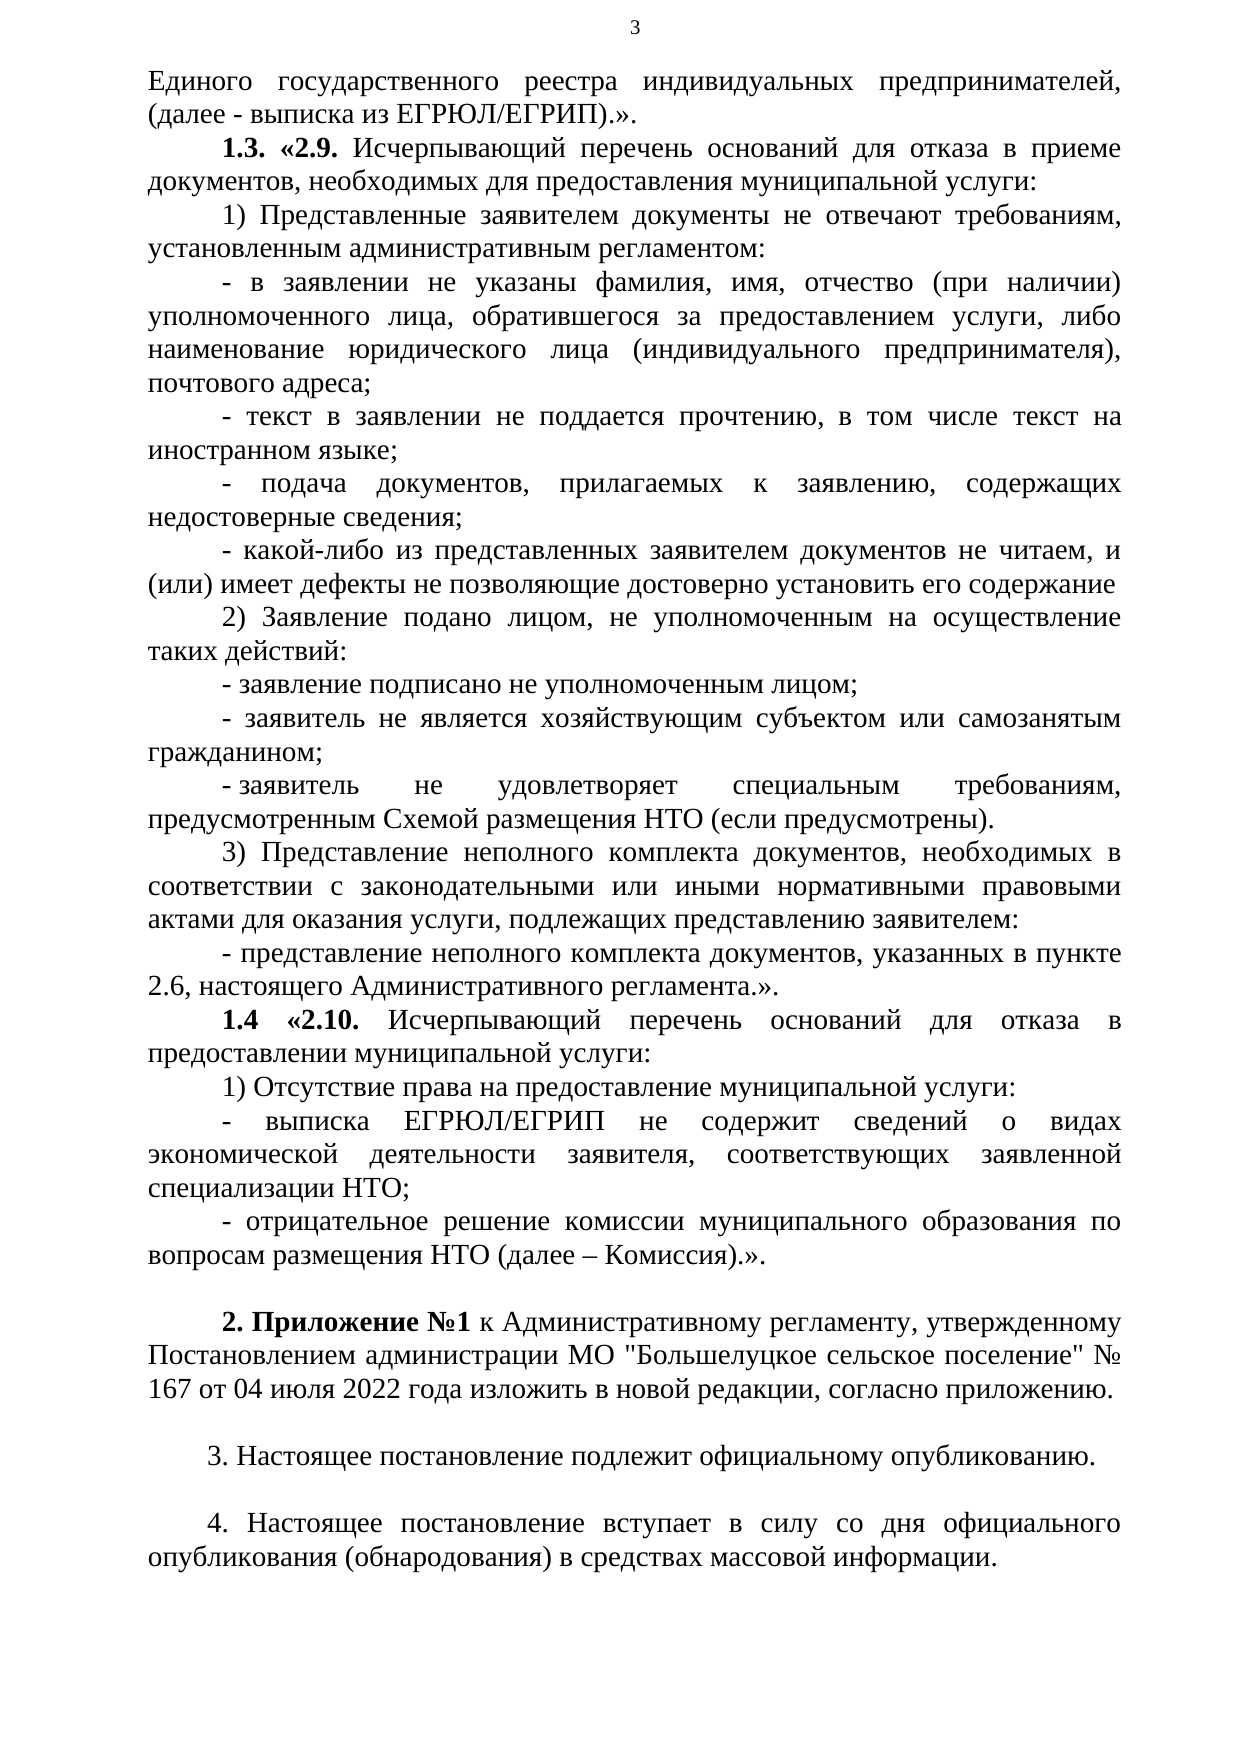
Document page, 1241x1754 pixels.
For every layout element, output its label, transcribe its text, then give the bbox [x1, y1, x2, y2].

text - какой-либо из представленных заявителем документов не читаем, и (или) имеет дефекты не позволяющие достоверно установить его содержание [148, 532, 1122, 599]
text 1.4 «2.10. Исчерпывающий перечень оснований для отказа в предоставлении муниципальной услуги: [148, 1002, 1122, 1069]
text 1) Представленные заявителем документы не отвечают требованиям, установленным административным регламентом: [148, 197, 1122, 264]
text - заявитель не удовлетворяет специальным требованиям, предусмотренным Схемой размещения НТО (если предусмотрены). [148, 767, 1122, 834]
text - подача документов, прилагаемых к заявлению, содержащих недостоверные сведения; [148, 465, 1122, 532]
text - заявитель не является хозяйствующим субъектом или самозанятым гражданином; [148, 700, 1122, 767]
text - в заявлении не указаны фамилия, имя, отчество (при наличии) уполномоченного лица, обратившегося за предоставлением услуги, либо наименование юридического лица (индивидуального предпринимателя), почтового адреса; [148, 264, 1122, 398]
text 4. Настоящее постановление вступает в силу со дня официального опубликования (обнародования) в средствах массовой информации. [148, 1505, 1122, 1572]
text 2) Заявление подано лицом, не уполномоченным на осуществление таких действий: [148, 599, 1122, 667]
text 1) Отсутствие права на предоставление муниципальной услуги: [148, 1069, 1122, 1103]
text - заявление подписано не уполномоченным лицом; [148, 667, 1122, 700]
text - отрицательное решение комиссии муниципального образования по вопросам размещения НТО (далее – Комиссия).». [148, 1203, 1122, 1270]
text - текст в заявлении не поддается прочтению, в том числе текст на иностранном языке; [148, 398, 1122, 465]
text 2. Приложение №1 к Административному регламенту, утвержденному Постановлением администрации МО "Большелуцкое сельское поселение" № 167 от 04 июля 2022 года изложить в новой редакции, согласно приложению. [148, 1304, 1122, 1404]
text 3) Представление неполного комплекта документов, необходимых в соответствии с законодательными или иными нормативными правовыми актами для оказания услуги, подлежащих представлению заявителем: [148, 834, 1122, 935]
text - выписка ЕГРЮЛ/ЕГРИП не содержит сведений о видах экономической деятельности заявителя, соответствующих заявленной специализации НТО; [148, 1103, 1122, 1203]
text 3. Настоящее постановление подлежит официальному опубликованию. [148, 1438, 1122, 1472]
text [148, 63, 1122, 130]
text 1.3. «2.9. Исчерпывающий перечень оснований для отказа в приеме документов, необходимых для предоставления муниципальной услуги: [148, 130, 1122, 197]
text - представление неполного комплекта документов, указанных в пункте 2.6, настоящего Административного регламента.». [148, 935, 1122, 1002]
